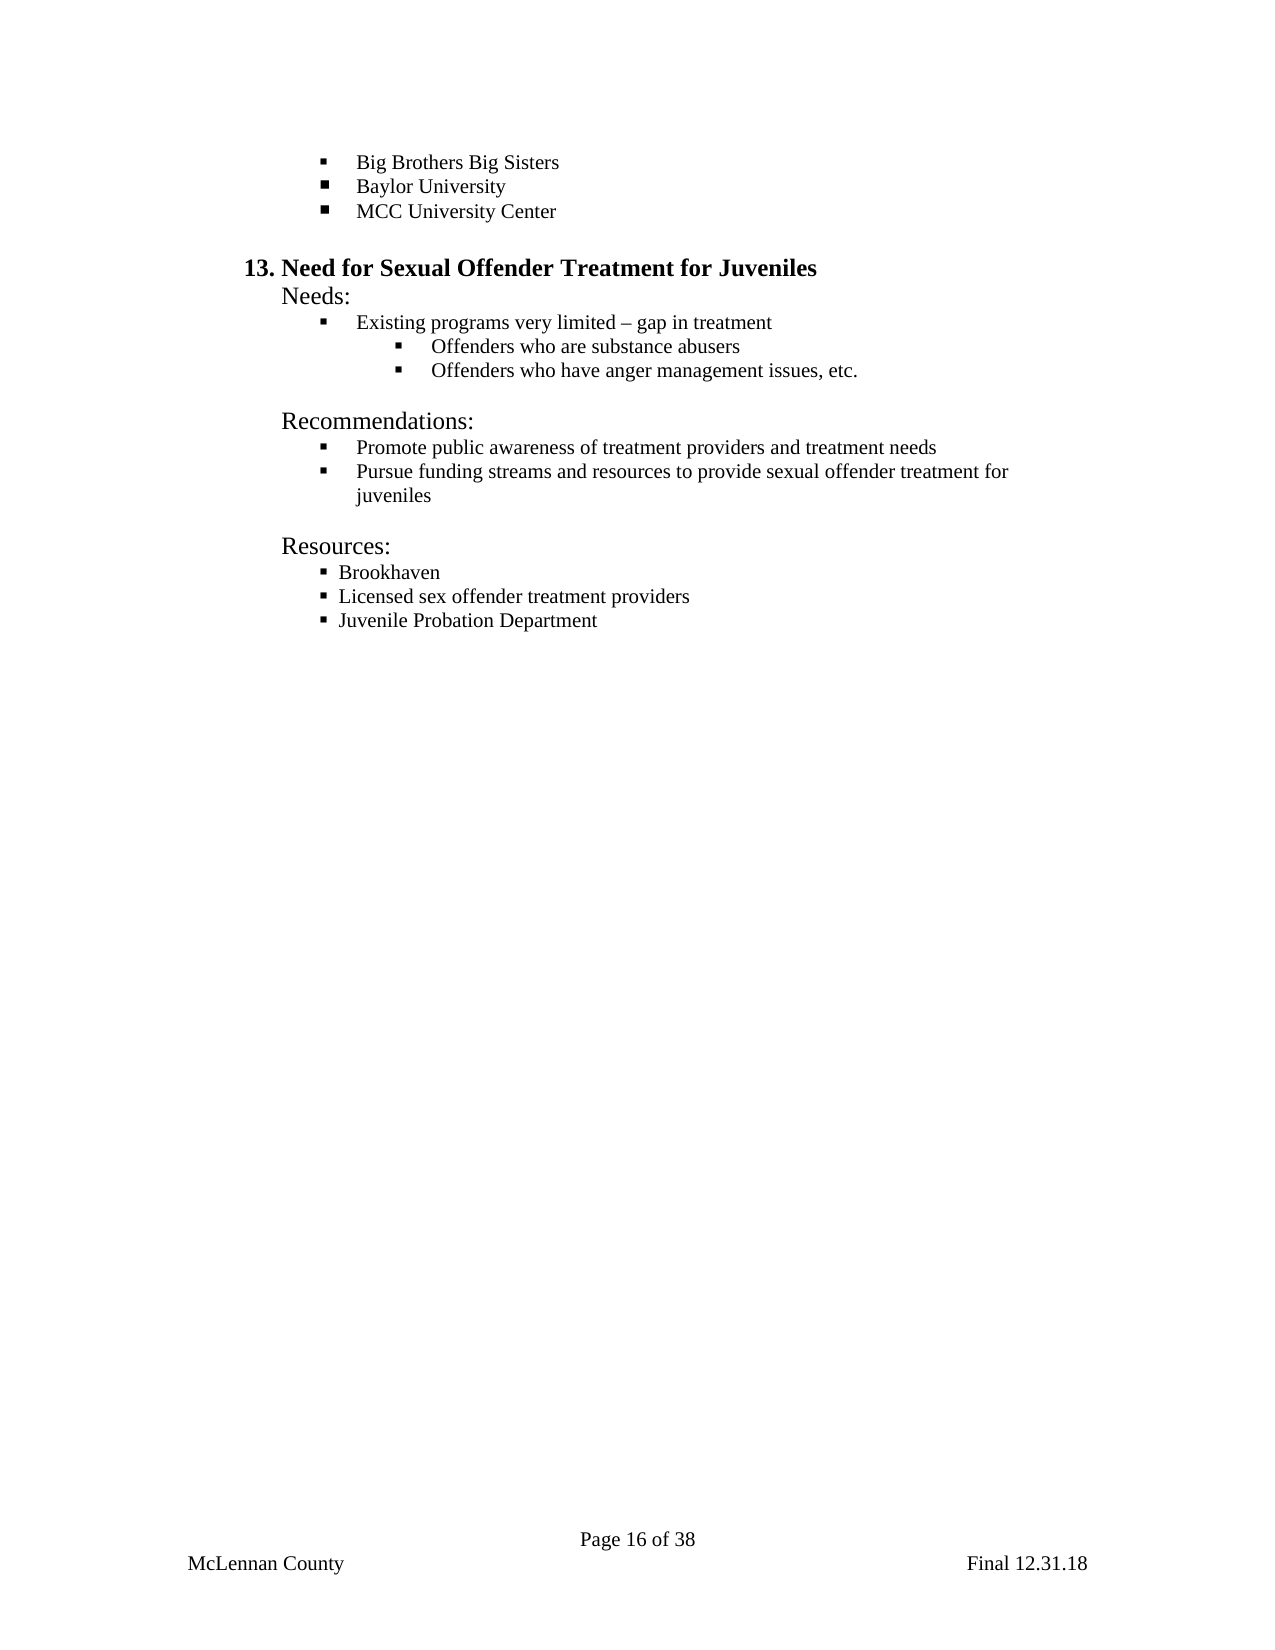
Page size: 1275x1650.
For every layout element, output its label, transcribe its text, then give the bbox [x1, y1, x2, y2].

list Brookhaven [319, 560, 1087, 584]
list Offenders who have anger management issues, etc. [394, 358, 1087, 382]
list Existing programs very limited – gap in treatment [319, 310, 1087, 334]
list Pursue funding streams and resources to provide sexual offender treatment for juveniles [319, 459, 1087, 507]
list Promote public awareness of treatment providers and treatment needs [319, 435, 1087, 459]
list Need for Sexual Offender Treatment for Juveniles [244, 253, 1087, 281]
text Resources: [281, 531, 1087, 560]
text Recommendations: [281, 406, 1087, 435]
list Licensed sex offender treatment providers [319, 584, 1087, 608]
list Big Brothers Big Sisters [319, 150, 1087, 174]
text Needs: [281, 281, 1087, 310]
list MCC University Center [319, 199, 1087, 224]
list Offenders who are substance abusers [394, 334, 1087, 358]
list Baylor University [319, 174, 1087, 199]
list Juvenile Probation Department [319, 608, 1087, 632]
